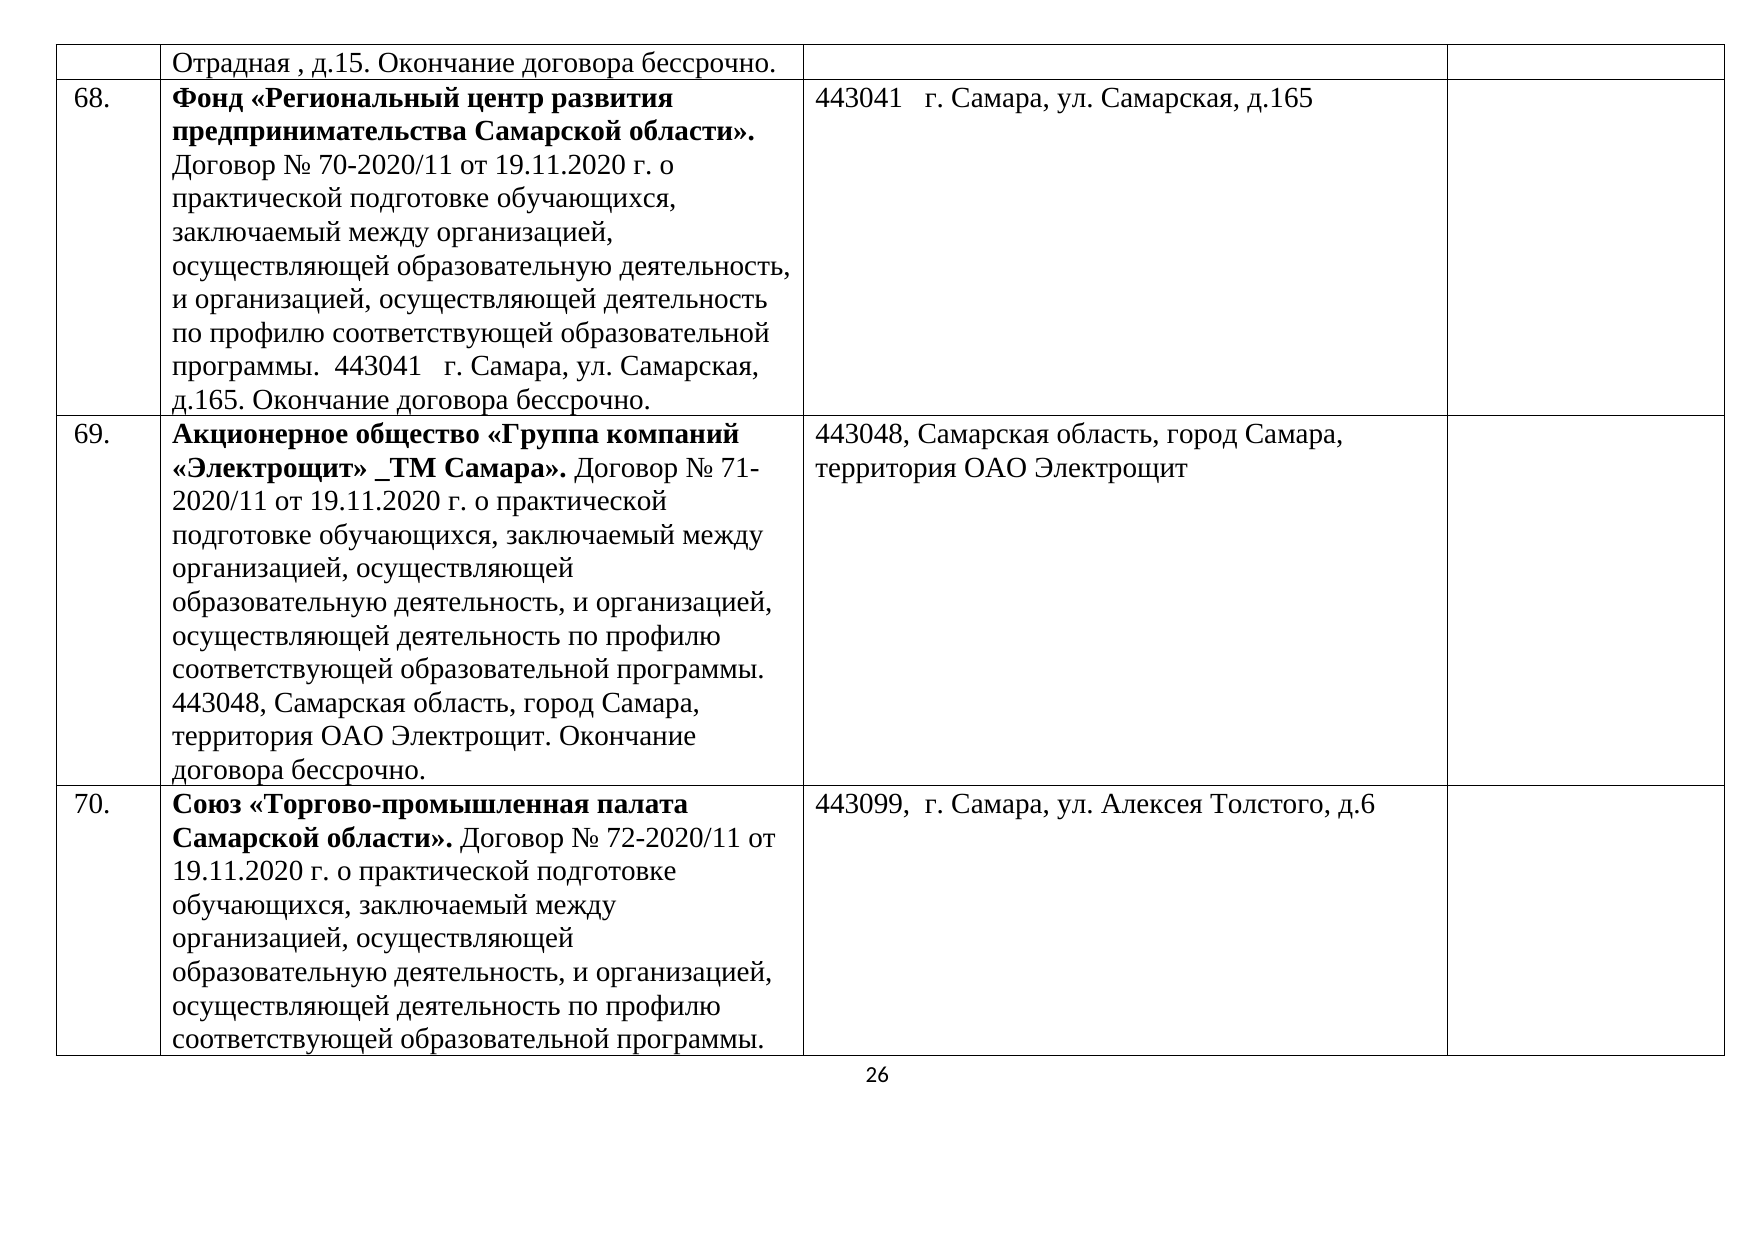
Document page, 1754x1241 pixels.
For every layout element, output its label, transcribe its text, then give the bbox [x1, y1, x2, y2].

table_cell Фонд «Региональный центр развития предпринимательства Самарской области». Договор № 70-2020/11 от 19.11.2020 г. о практической подготовке обучающихся, заключаемый между организацией, осуществляющей образовательную деятельность, и организацией, осуществляющей деятельность по профилю соответствующей образовательной программы. 443041 г. Самара, ул. Самарская, д.165. Окончание договора бессрочно. [161, 80, 803, 415]
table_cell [804, 45, 1447, 79]
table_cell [161, 45, 803, 79]
table_cell [57, 45, 160, 79]
table_cell 443041 г. Самара, ул. Самарская, д.165 [804, 80, 1447, 415]
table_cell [804, 786, 1447, 1055]
table_cell [57, 80, 160, 415]
table_cell [57, 786, 160, 1055]
table_cell 443048, Самарская область, город Самара, территория ОАО Электрощит [804, 416, 1447, 785]
table_cell [57, 416, 160, 785]
table_cell [1448, 786, 1724, 1055]
table_cell [1448, 416, 1724, 785]
table_cell Акционерное общество «Группа компаний «Электрощит» _ТМ Самара». Договор № 71-2020/11 от 19.11.2020 г. о практической подготовке обучающихся, заключаемый между организацией, осуществляющей образовательную деятельность, и организацией, осуществляющей деятельность по профилю соответствующей образовательной программы. 443048, Самарская область, город Самара, территория ОАО Электрощит. Окончание договора бессрочно. [161, 416, 803, 785]
table_cell [1448, 80, 1724, 415]
table_cell [1448, 45, 1724, 79]
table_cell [161, 786, 803, 1055]
